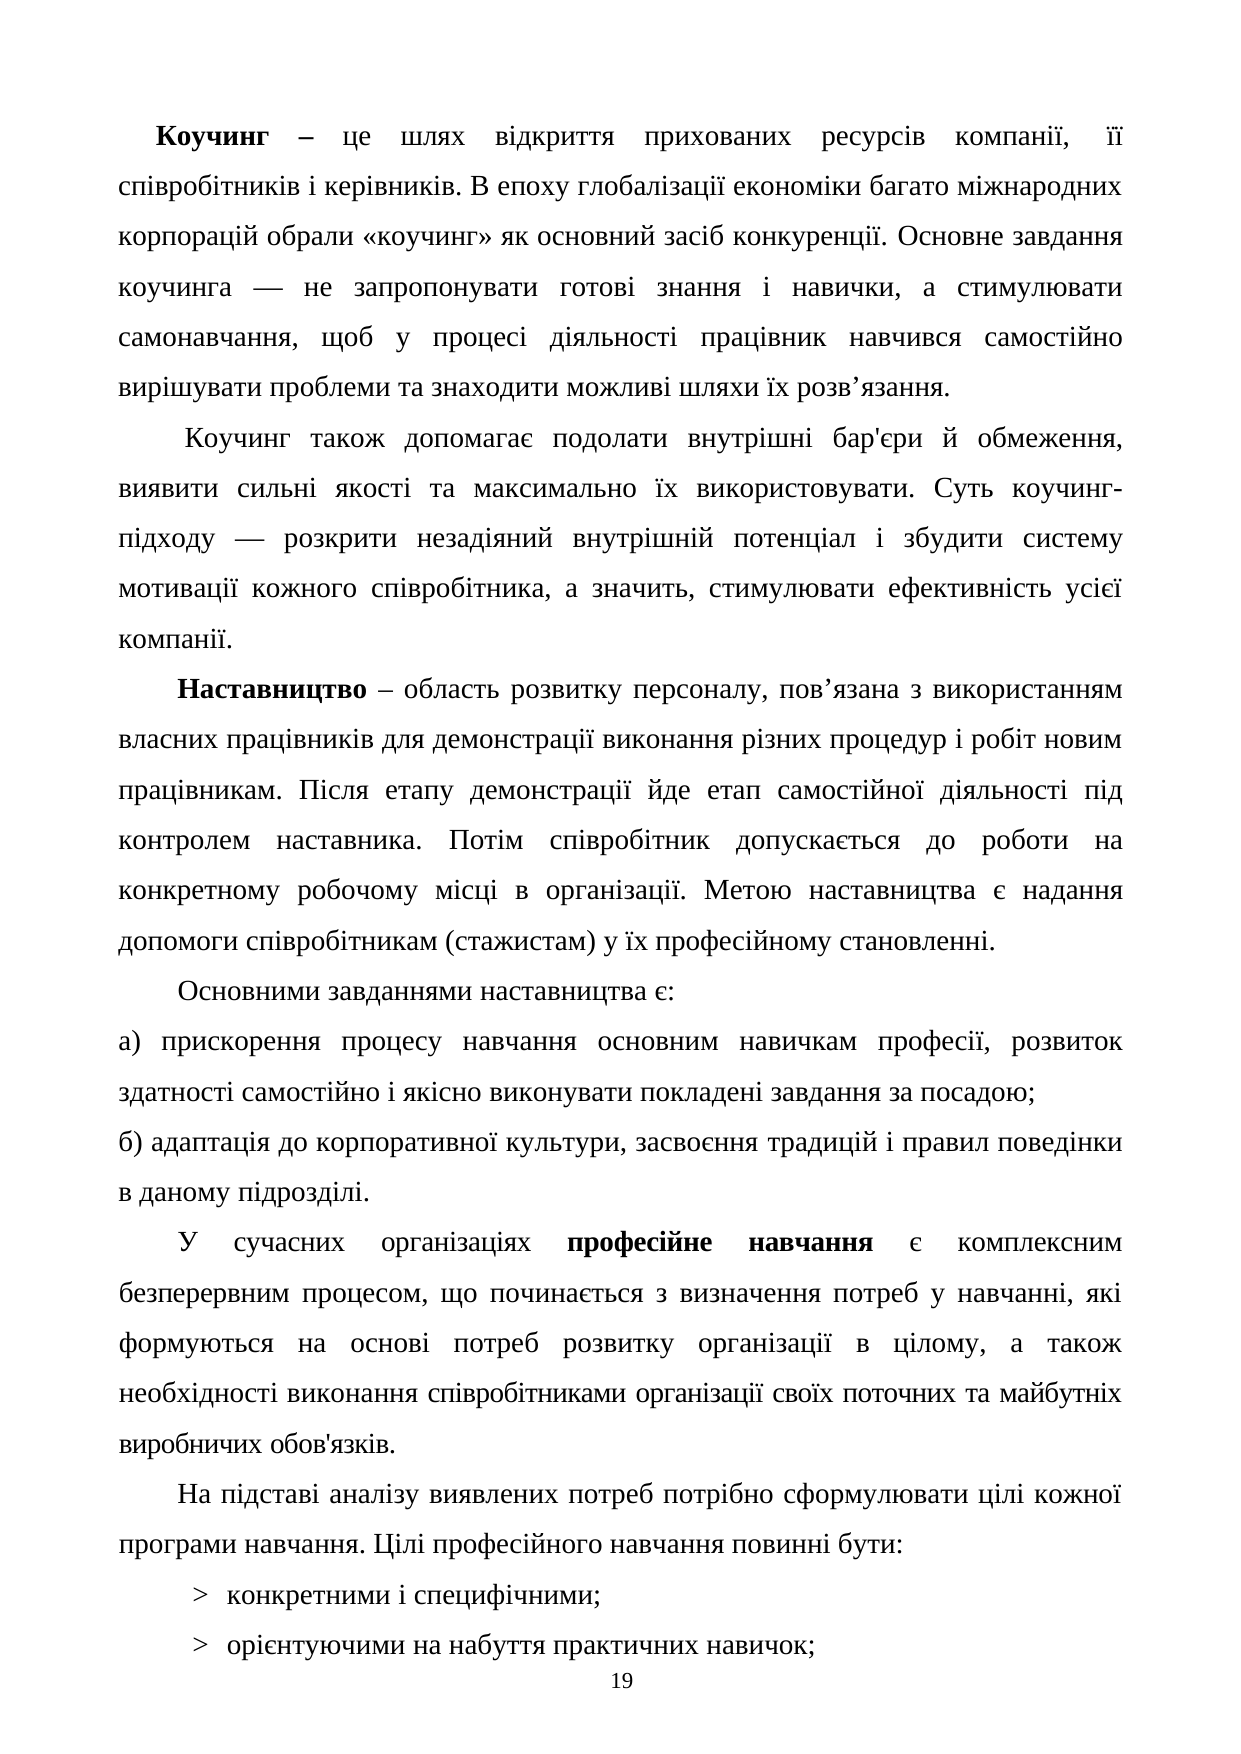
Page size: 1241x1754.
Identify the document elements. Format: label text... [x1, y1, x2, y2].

text б) адаптація до корпоративної культури, засвоєння традицій і правил поведінки в даному підрозділі. [118, 1124, 1123, 1208]
list конкретними і специфічними; [192, 1577, 1184, 1610]
text У сучасних організаціях професійне навчання є комплексним безперервним процесом, що починається з визначення потреб у навчанні, які формуються на основі потреб розвитку організації в цілому, а також необхідності виконання співробітниками організації своїх поточних та майбутніх виробничих обов'язків. [118, 1224, 1123, 1459]
text Коучинг також допомагає подолати внутрішні бар'єри й обмеження, виявити сильні якості та максимально їх використовувати. Суть коучинг- підходу — розкрити незадіяний внутрішній потенціал і збудити систему мотивації кожного співробітника, а значить, стимулювати ефективність усієї компанії. [118, 420, 1123, 654]
text На підставі аналізу виявлених потреб потрібно сформулювати цілі кожної програми навчання. Цілі професійного навчання повинні бути: [118, 1476, 1122, 1560]
text а) прискорення процесу навчання основним навичкам професії, розвиток здатності самостійно і якісно виконувати покладені завдання за посадою; [118, 1023, 1123, 1107]
text Коучинг – це шлях відкриття прихованих ресурсів компанії, її співробітників і керівників. В епоху глобалізації економіки багато міжнародних корпорацій обрали «коучинг» як основний засіб конкуренції. Основне завдання коучинга — не запропонувати готові знання і навички, а стимулювати самонавчання, щоб у процесі діяльності працівник навчився самостійно вирішувати проблеми та знаходити можливі шляхи їх розв’язання. [118, 118, 1123, 403]
text Наставництво – область розвитку персоналу, пов’язана з використанням власних працівників для демонстрації виконання різних процедур і робіт новим працівникам. Після етапу демонстрації йде етап самостійної діяльності під контролем наставника. Потім співробітник допускається до роботи на конкретному робочому місці в організації. Метою наставництва є надання допомоги співробітникам (стажистам) у їх професійному становленні. [118, 671, 1123, 956]
list орієнтуючими на набуття практичних навичок; [192, 1627, 1184, 1661]
text Основними завданнями наставництва є: [177, 973, 1184, 1007]
